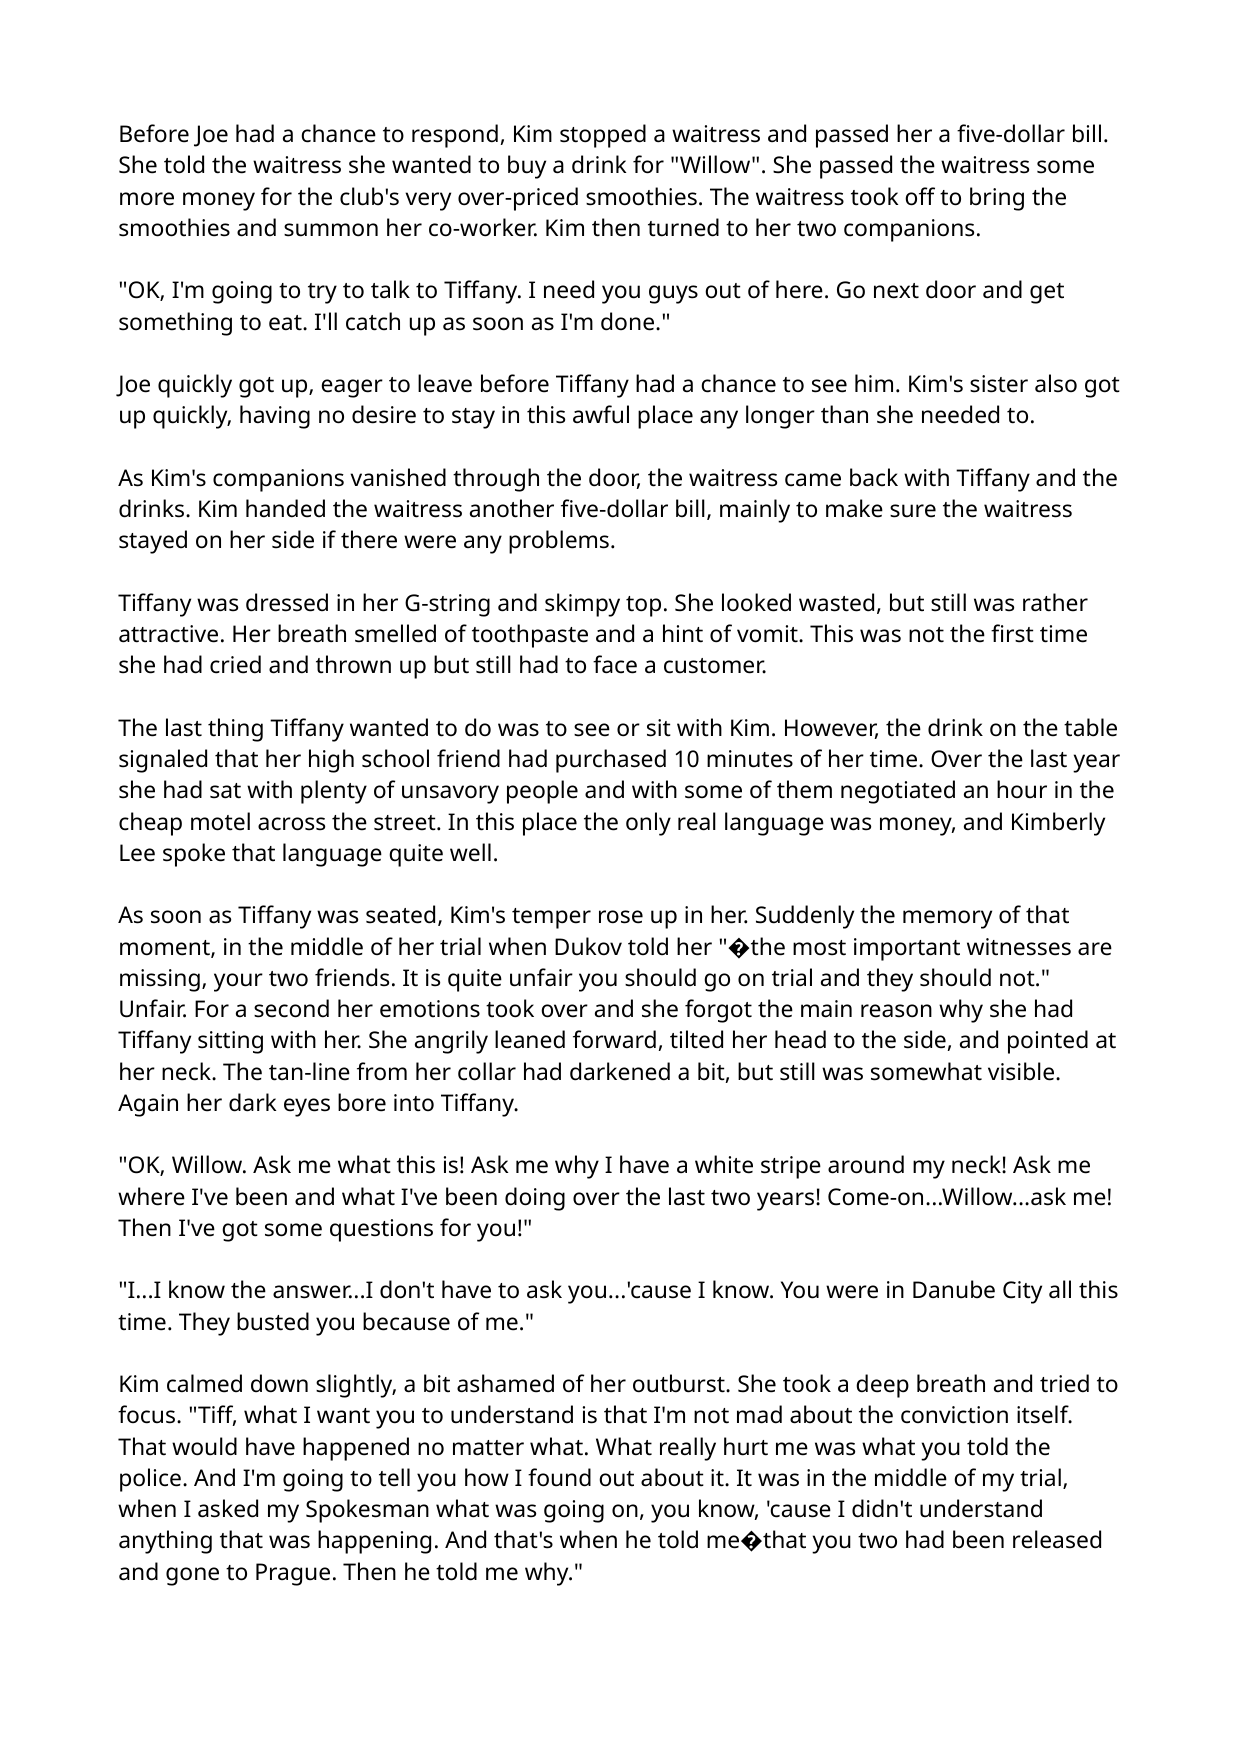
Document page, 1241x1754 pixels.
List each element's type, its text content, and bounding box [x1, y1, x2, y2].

text Kim calmed down slightly, a bit ashamed of her outburst. She took a deep breath and tried to focus. "Tiff, what I want you to understand is that I'm not mad about the conviction itself. That would have happened no matter what. What really hurt me was what you told the police. And I'm going to tell you how I found out about it. It was in the middle of my trial, when I asked my Spokesman what was going on, you know, 'cause I didn't understand anything that was happening. And that's when he told me�that you two had been released and gone to Prague. Then he told me why." [118, 1368, 1122, 1587]
text As Kim's companions vanished through the door, the waitress came back with Tiffany and the drinks. Kim handed the waitress another five-dollar bill, mainly to make sure the waitress stayed on her side if there were any problems. [118, 462, 1122, 556]
text Joe quickly got up, eager to leave before Tiffany had a chance to see him. Kim's sister also got up quickly, having no desire to stay in this awful place any longer than she needed to. [118, 368, 1122, 431]
text "OK, I'm going to try to talk to Tiffany. I need you guys out of here. Go next door and get something to eat. I'll catch up as soon as I'm done." [118, 274, 1122, 337]
text The last thing Tiffany wanted to do was to see or sit with Kim. However, the drink on the table signaled that her high school friend had purchased 10 minutes of her time. Over the last year she had sat with plenty of unsavory people and with some of them negotiated an hour in the cheap motel across the street. In this place the only real language was money, and Kimberly Lee spoke that language quite well. [118, 712, 1122, 868]
text Before Joe had a chance to respond, Kim stopped a waitress and passed her a five-dollar bill. She told the waitress she wanted to buy a drink for "Willow". She passed the waitress some more money for the club's very over-priced smoothies. The waitress took off to bring the smoothies and summon her co-worker. Kim then turned to her two companions. [118, 118, 1122, 243]
text "OK, Willow. Ask me what this is! Ask me why I have a white stripe around my neck! Ask me where I've been and what I've been doing over the last two years! Come-on...Willow...ask me! Then I've got some questions for you!" [118, 1149, 1122, 1243]
text Tiffany was dressed in her G-string and skimpy top. She looked wasted, but still was rather attractive. Her breath smelled of toothpaste and a hint of vomit. This was not the first time she had cried and thrown up but still had to face a customer. [118, 587, 1122, 681]
text "I...I know the answer...I don't have to ask you...'cause I know. You were in Danube City all this time. They busted you because of me." [118, 1274, 1122, 1337]
text As soon as Tiffany was seated, Kim's temper rose up in her. Suddenly the memory of that moment, in the middle of her trial when Dukov told her "�the most important witnesses are missing, your two friends. It is quite unfair you should go on trial and they should not." Unfair. For a second her emotions took over and she forgot the main reason why she had Tiffany sitting with her. She angrily leaned forward, tilted her head to the side, and pointed at her neck. The tan-line from her collar had darkened a bit, but still was somewhat visible. Again her dark eyes bore into Tiffany. [118, 899, 1122, 1118]
